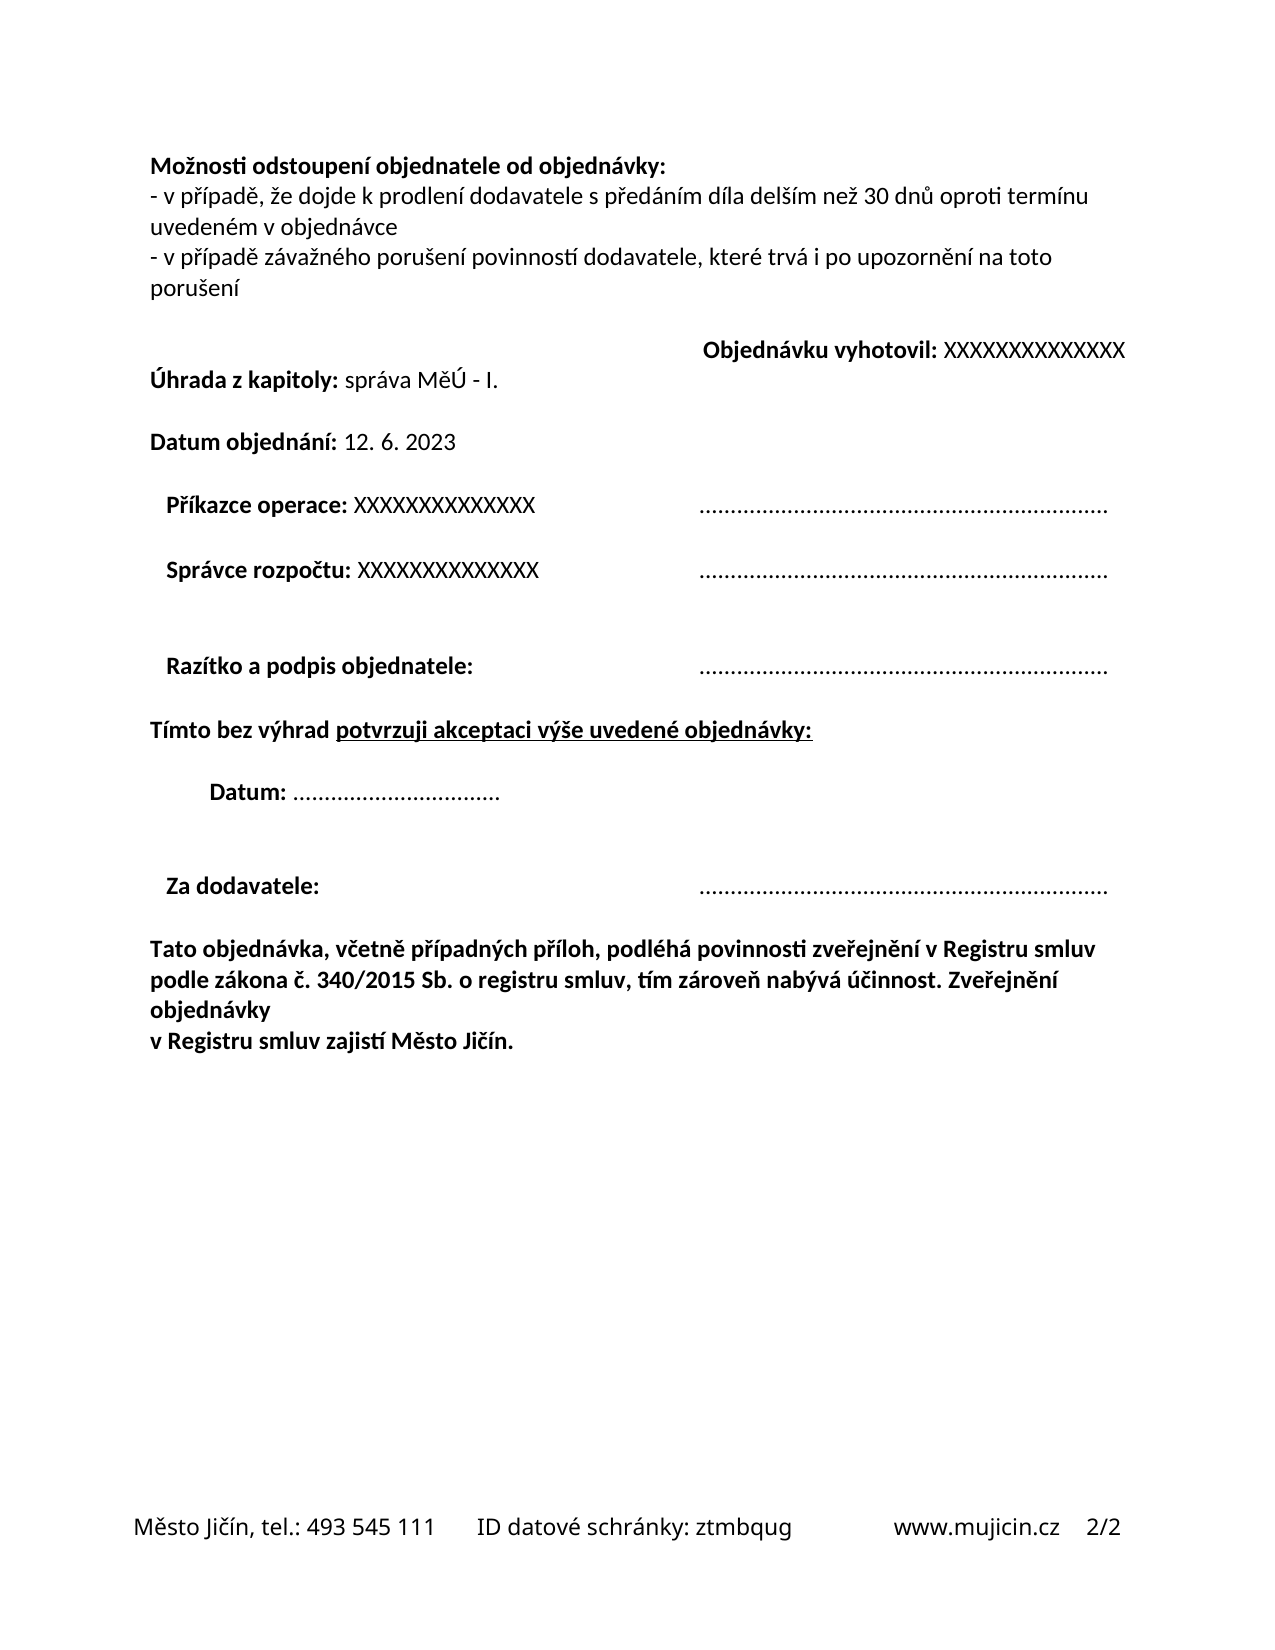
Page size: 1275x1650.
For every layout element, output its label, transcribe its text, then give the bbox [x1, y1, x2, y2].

table_header Správce rozpočtu: XXXXXXXXXXXXXX [156, 555, 637, 585]
text Možnosti odstoupení objednatele od objednávky: [150, 150, 1125, 181]
table_header ................................................................. [638, 651, 1120, 681]
text Objednávku vyhotovil: XXXXXXXXXXXXXX [150, 334, 1125, 364]
table_header Razítko a podpis objednatele: [156, 651, 637, 681]
table_header Za dodavatele: [156, 871, 637, 901]
text - v případě závažného porušení povinností dodavatele, které trvá i po upozornění na toto porušení [150, 242, 1125, 303]
table_header Příkazce operace: XXXXXXXXXXXXXX [156, 490, 637, 520]
text Datum: ................................. [209, 776, 1125, 806]
table_header ................................................................. [638, 871, 1120, 901]
text Tato objednávka, včetně případných příloh, podléhá povinnosti zveřejnění v Registru smluv podle zákona č. 340/2015 Sb. o registru smluv, tím zároveň nabývá účinnost. Zveřejnění objednávky v Registru smluv zajistí Město Jičín. [150, 933, 1125, 1056]
text Datum objednání: 12. 6. 2023 [150, 426, 1125, 457]
table_header ................................................................. [638, 490, 1120, 520]
table_header ................................................................. [638, 555, 1120, 585]
text - v případě, že dojde k prodlení dodavatele s předáním díla delším než 30 dnů oproti termínu uvedeném v objednávce [150, 181, 1125, 242]
text Tímto bez výhrad potvrzuji akceptaci výše uvedené objednávky: [150, 714, 1125, 744]
text Úhrada z kapitoly: správa MěÚ - I. [150, 364, 1125, 395]
